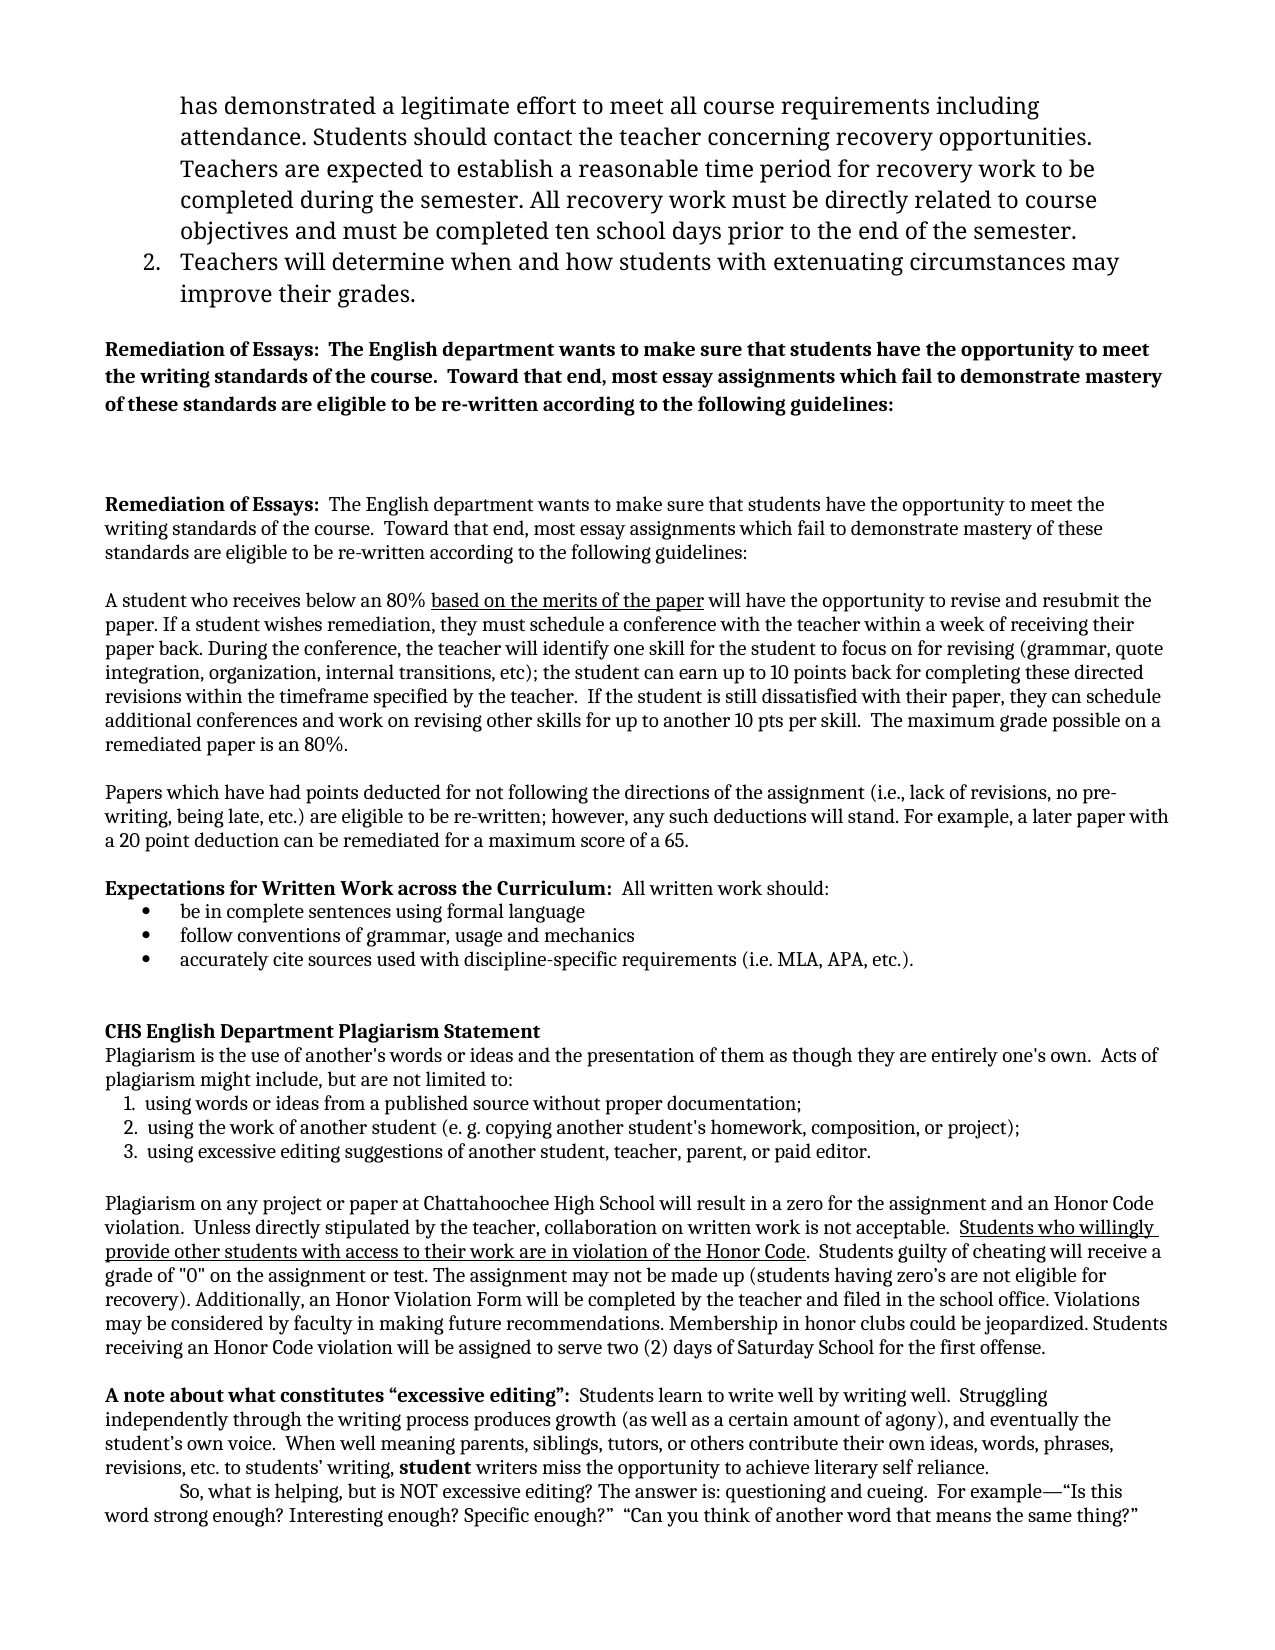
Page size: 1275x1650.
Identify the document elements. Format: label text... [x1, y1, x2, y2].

text CHS English Department Plagiarism Statement [105, 1020, 1170, 1044]
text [105, 1479, 1170, 1527]
text Remediation of Essays: The English department wants to make sure that students have the opportunity to meet the writing standards of the course. Toward that end, most essay assignments which fail to demonstrate mastery of these standards are eligible to be re-written according to the following guidelines: [105, 493, 1170, 565]
list be in complete sentences using formal language [142, 900, 1170, 924]
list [142, 90, 1170, 246]
text Remediation of Essays: The English department wants to make sure that students have the opportunity to meet the writing standards of the course. Toward that end, most essay assignments which fail to demonstrate mastery of these standards are eligible to be re-written according to the following guidelines: [105, 337, 1170, 416]
list follow conventions of grammar, usage and mechanics [142, 924, 1170, 948]
text 2. using the work of another student (e. g. copying another student's homework, composition, or project); [124, 1116, 1170, 1140]
text Plagiarism is the use of another's words or ideas and the presentation of them as though they are entirely one's own. Acts of plagiarism might include, but are not limited to: [105, 1044, 1170, 1092]
text Plagiarism on any project or paper at Chattahoochee High School will result in a zero for the assignment and an Honor Code violation. Unless directly stipulated by the teacher, collaboration on written work is not acceptable. Students who willingly provide other students with access to their work are in violation of the Honor Code. Students guilty of cheating will receive a grade of "0" on the assignment or test. The assignment may not be made up (students having zero’s are not eligible for recovery). Additionally, an Honor Violation Form will be completed by the teacher and filed in the school office. Violations may be considered by faculty in making future recommendations. Membership in honor clubs could be jeopardized. Students receiving an Honor Code violation will be assigned to serve two (2) days of Saturday School for the first offense. [105, 1192, 1170, 1359]
text A note about what constitutes “excessive editing”: Students learn to write well by writing well. Struggling independently through the writing process produces growth (as well as a certain amount of agony), and eventually the student’s own voice. When well meaning parents, siblings, tutors, or others contribute their own ideas, words, phrases, revisions, etc. to students’ writing, student writers miss the opportunity to achieve literary self reliance. [105, 1383, 1170, 1479]
text 3. using excessive editing suggestions of another student, teacher, parent, or paid editor. [124, 1140, 1170, 1192]
text Papers which have had points deducted for not following the directions of the assignment (i.e., lack of revisions, no pre-writing, being late, etc.) are eligible to be re-written; however, any such deductions will stand. For example, a later paper with a 20 point deduction can be remediated for a maximum score of a 65. [105, 780, 1170, 852]
text Expectations for Written Work across the Curriculum: All written work should: [105, 876, 1170, 900]
list accurately cite sources used with discipline-specific requirements (i.e. MLA, APA, etc.). [142, 948, 1170, 972]
text 1. using words or ideas from a published source without proper documentation; [124, 1092, 1170, 1116]
list Teachers will determine when and how students with extenuating circumstances may improve their grades. [142, 246, 1170, 309]
text A student who receives below an 80% based on the merits of the paper will have the opportunity to revise and resubmit the paper. If a student wishes remediation, they must schedule a conference with the teacher within a week of receiving their paper back. During the conference, the teacher will identify one skill for the student to focus on for revising (grammar, quote integration, organization, internal transitions, etc); the student can earn up to 10 points back for completing these directed revisions within the timeframe specified by the teacher. If the student is still dissatisfied with their paper, they can schedule additional conferences and work on revising other skills for up to another 10 pts per skill. The maximum grade possible on a remediated paper is an 80%. [105, 589, 1170, 756]
